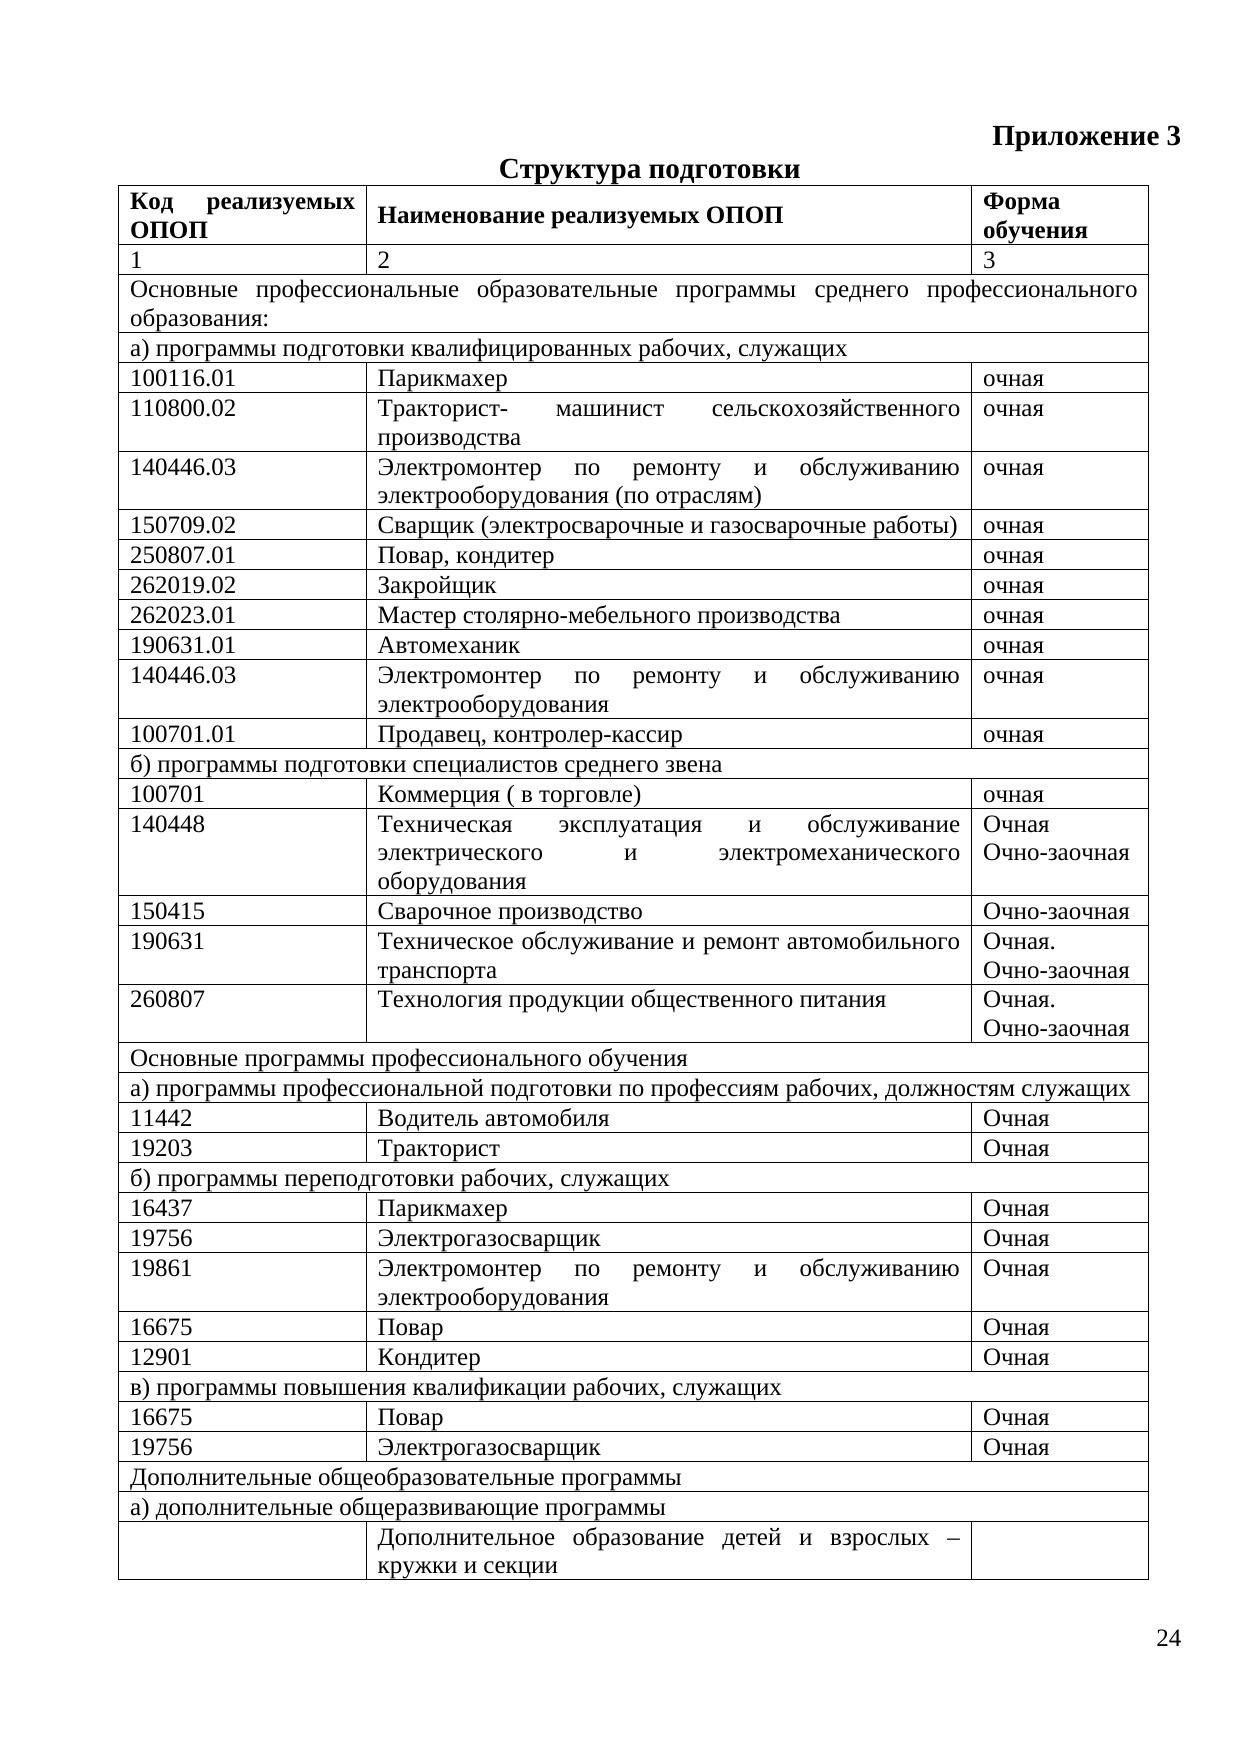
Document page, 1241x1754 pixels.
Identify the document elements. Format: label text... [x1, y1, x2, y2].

table_cell б) программы подготовки специалистов среднего звена [119, 749, 1148, 778]
table_cell 19203 [119, 1133, 366, 1162]
table_cell 19756 [119, 1432, 366, 1461]
table_cell Дополнительные общеобразовательные программы [119, 1462, 1148, 1491]
table_cell Сварщик (электросварочные и газосварочные работы) [367, 510, 971, 539]
table_cell 110800.02 [119, 393, 366, 451]
table_cell Водитель автомобиля [367, 1103, 971, 1132]
table_cell 262023.01 [119, 600, 366, 629]
table_cell [972, 1522, 1148, 1579]
table_cell 140448 [119, 809, 366, 895]
table_cell очная [972, 600, 1148, 629]
table_cell Очная [972, 1103, 1148, 1132]
table_cell Техническая эксплуатация и обслуживание электрического и электромеханического оборудования [367, 809, 971, 895]
table_cell Очная Очно-заочная [972, 809, 1148, 895]
text Структура подготовки [118, 152, 1181, 185]
table_cell 2 [367, 245, 971, 273]
table_cell Очная [972, 1253, 1148, 1311]
table_cell 262019.02 [119, 570, 366, 599]
table_cell Электромонтер по ремонту и обслуживанию электрооборудования (по отраслям) [367, 452, 971, 509]
table_cell 100116.01 [119, 363, 366, 392]
table_cell в) программы повышения квалификации рабочих, служащих [119, 1372, 1148, 1401]
table_cell Очная. Очно-заочная [972, 985, 1148, 1042]
table_cell Коммерция ( в торговле) [367, 779, 971, 808]
table_cell Электромонтер по ремонту и обслуживанию электрооборудования [367, 1253, 971, 1311]
table_header Код реализуемых ОПОП [119, 186, 366, 244]
table_cell Автомеханик [367, 630, 971, 659]
table_cell Технология продукции общественного питания [367, 985, 971, 1042]
table_cell очная [972, 570, 1148, 599]
table_cell очная [972, 452, 1148, 509]
table_cell очная [972, 363, 1148, 392]
table_cell Повар [367, 1312, 971, 1341]
table_cell 16675 [119, 1402, 366, 1431]
table_cell Закройщик [367, 570, 971, 599]
table_cell 150415 [119, 896, 366, 925]
table_cell очная [972, 393, 1148, 451]
table_cell 100701.01 [119, 719, 366, 748]
table_cell Электрогазосварщик [367, 1223, 971, 1252]
table_cell очная [972, 540, 1148, 569]
text Приложение 3 [118, 118, 1181, 152]
table_cell Очно-заочная [972, 896, 1148, 925]
table_cell а) программы подготовки квалифицированных рабочих, служащих [119, 333, 1148, 362]
table_cell Тракторист- машинист сельскохозяйственного производства [367, 393, 971, 451]
table_cell Продавец, контролер-кассир [367, 719, 971, 748]
table_cell очная [972, 510, 1148, 539]
table_cell Очная [972, 1342, 1148, 1371]
table_cell Парикмахер [367, 1193, 971, 1222]
table_cell Дополнительное образование детей и взрослых – кружки и секции [367, 1522, 971, 1579]
table_cell 100701 [119, 779, 366, 808]
table_header Форма обучения [972, 186, 1148, 244]
table_cell а) дополнительные общеразвивающие программы [119, 1492, 1148, 1521]
table_cell 16675 [119, 1312, 366, 1341]
table_cell [119, 1522, 366, 1579]
table_cell Электрогазосварщик [367, 1432, 971, 1461]
table_cell 190631.01 [119, 630, 366, 659]
table_cell Мастер столярно-мебельного производства [367, 600, 971, 629]
table_cell 11442 [119, 1103, 366, 1132]
table_cell Очная [972, 1133, 1148, 1162]
table_cell 260807 [119, 985, 366, 1042]
table_cell Тракторист [367, 1133, 971, 1162]
table_cell очная [972, 779, 1148, 808]
table_cell Основные программы профессионального обучения [119, 1043, 1148, 1072]
table_cell Основные профессиональные образовательные программы среднего профессионального образования: [119, 275, 1148, 332]
table_cell 12901 [119, 1342, 366, 1371]
table_cell Повар [367, 1402, 971, 1431]
table_cell 19756 [119, 1223, 366, 1252]
table_cell 1 [119, 245, 366, 273]
table_cell Очная [972, 1432, 1148, 1461]
table_cell 190631 [119, 926, 366, 983]
table_cell Очная [972, 1402, 1148, 1431]
table_cell Очная. Очно-заочная [972, 926, 1148, 983]
table_cell 150709.02 [119, 510, 366, 539]
table_cell Кондитер [367, 1342, 971, 1371]
table_cell очная [972, 630, 1148, 659]
table_header Наименование реализуемых ОПОП [367, 186, 971, 244]
table_cell Очная [972, 1312, 1148, 1341]
table_cell 19861 [119, 1253, 366, 1311]
table_cell а) программы профессиональной подготовки по профессиям рабочих, должностям служащих [119, 1073, 1148, 1102]
table_cell б) программы переподготовки рабочих, служащих [119, 1163, 1148, 1192]
table_cell 3 [972, 245, 1148, 273]
table_cell 16437 [119, 1193, 366, 1222]
table_cell очная [972, 660, 1148, 718]
table_cell очная [972, 719, 1148, 748]
table_cell Электромонтер по ремонту и обслуживанию электрооборудования [367, 660, 971, 718]
table_cell Сварочное производство [367, 896, 971, 925]
table_cell Очная [972, 1223, 1148, 1252]
table_cell Очная [972, 1193, 1148, 1222]
table_cell Повар, кондитер [367, 540, 971, 569]
table_cell Техническое обслуживание и ремонт автомобильного транспорта [367, 926, 971, 983]
table_cell 140446.03 [119, 660, 366, 718]
table_cell 250807.01 [119, 540, 366, 569]
table_cell 140446.03 [119, 452, 366, 509]
table_cell Парикмахер [367, 363, 971, 392]
